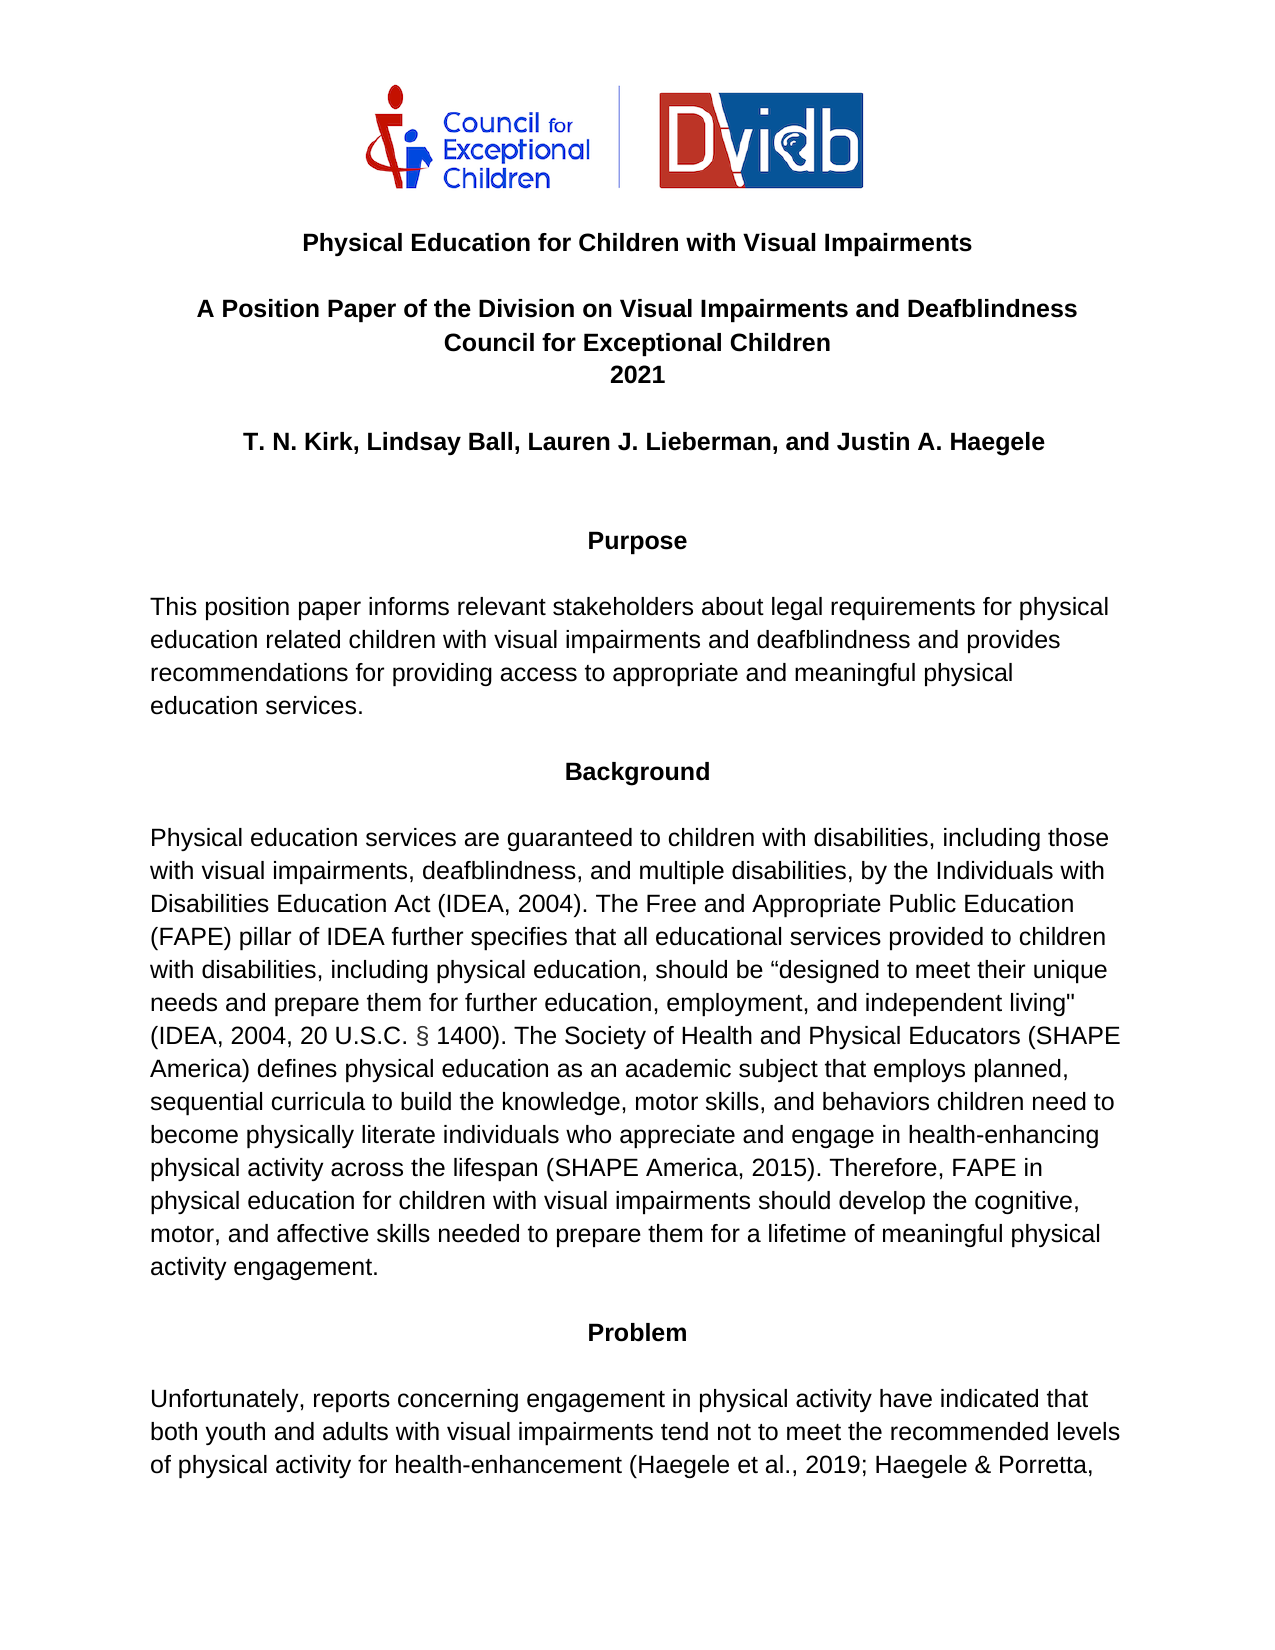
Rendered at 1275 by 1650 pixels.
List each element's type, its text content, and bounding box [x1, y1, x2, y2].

text This position paper informs relevant stakeholders about legal requirements for physical education related children with visual impairments and deafblindness and provides recommendations for providing access to appropriate and meaningful physical education services. [150, 592, 1125, 719]
subtitle T. N. Kirk, Lindsay Ball, Lauren J. Lieberman, and Justin A. Haegele [150, 427, 1125, 455]
text 2021 [150, 361, 1125, 389]
subtitle Physical Education for Children with Visual Impairments [150, 228, 1125, 257]
picture [350, 75, 925, 200]
text Physical education services are guaranteed to children with disabilities, including those with visual impairments, deafblindness, and multiple disabilities, by the Individuals with Disabilities Education Act (IDEA, 2004). The Free and Appropriate Public Education (FAPE) pillar of IDEA further specifies that all educational services provided to children with disabilities, including physical education, should be “designed to meet their unique needs and prepare them for further education, employment, and independent living" (IDEA, 2004, 20 U.S.C. § 1400). The Society of Health and Physical Educators (SHAPE America) defines physical education as an academic subject that employs planned, sequential curricula to build the knowledge, motor skills, and behaviors children need to become physically literate individuals who appreciate and engage in health-enhancing physical activity across the lifespan (SHAPE America, 2015). Therefore, FAPE in physical education for children with visual impairments should develop the cognitive, motor, and affective skills needed to prepare them for a lifetime of meaningful physical activity engagement. [150, 823, 1125, 1281]
text A Position Paper of the Division on Visual Impairments and Deafblindness [150, 294, 1125, 323]
text Purpose [150, 526, 1125, 554]
text Council for Exceptional Children [150, 327, 1125, 356]
text Background [150, 757, 1125, 786]
subtitle Problem [150, 1318, 1125, 1347]
